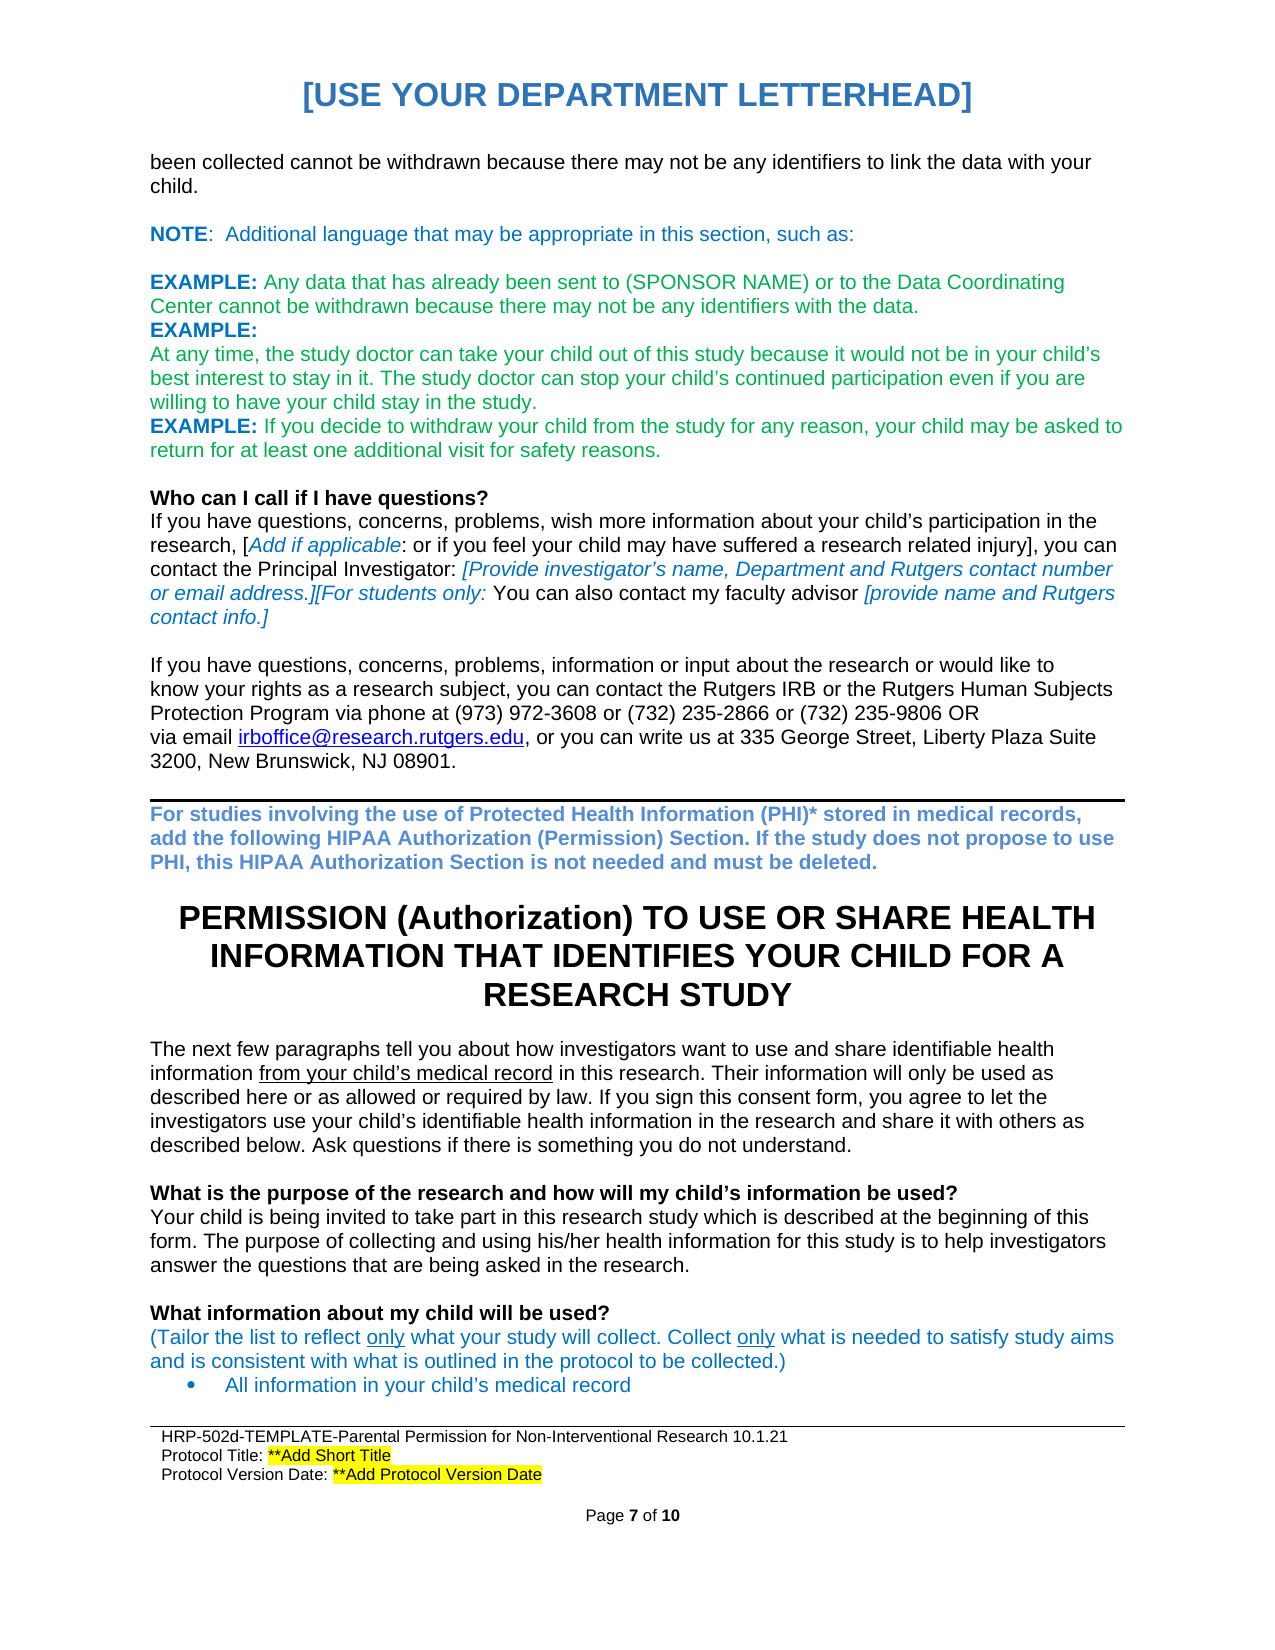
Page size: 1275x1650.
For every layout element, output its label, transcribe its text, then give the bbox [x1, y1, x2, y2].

text EXAMPLE: If you decide to withdraw your child from the study for any reason, your child may be asked to return for at least one additional visit for safety reasons. [150, 413, 1125, 461]
text What information about my child will be used? [150, 1301, 1125, 1325]
text NOTE: Additional language that may be appropriate in this section, such as: [150, 222, 1125, 246]
text Who can I call if I have questions? [150, 485, 1125, 509]
text Your child is being invited to take part in this research study which is described at the beginning of this form. The purpose of collecting and using his/her health information for this study is to help investigators answer the questions that are being asked in the research. [150, 1205, 1125, 1277]
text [150, 150, 1125, 198]
text The next few paragraphs tell you about how investigators want to use and share identifiable health information from your child’s medical record in this research. Their information will only be used as described here or as allowed or required by law. If you sign this consent form, you agree to let the investigators use your child’s identifiable health information in the research and share it with others as described below. Ask questions if there is something you do not understand. [150, 1037, 1125, 1157]
text At any time, the study doctor can take your child out of this study because it would not be in your child’s best interest to stay in it. The study doctor can stop your child’s continued participation even if you are willing to have your child stay in the study. [150, 342, 1125, 413]
text What is the purpose of the research and how will my child’s information be used? [150, 1181, 1125, 1205]
text If you have questions, concerns, problems, information or input about the research or would like to know your rights as a research subject, you can contact the Rutgers IRB or the Rutgers Human Subjects Protection Program via phone at (973) 972-3608 or (732) 235-2866 or (732) 235-9806 OR via email irboffice@research.rutgers.edu, or you can write us at 335 George Street, Liberty Plaza Suite 3200, New Brunswick, NJ 08901. [468, 653, 1125, 773]
list All information in your child’s medical record [187, 1373, 1125, 1397]
text PERMISSION (Authorization) TO USE OR SHARE HEALTH INFORMATION THAT IDENTIFIES YOUR CHILD FOR A RESEARCH STUDY [150, 898, 1125, 1013]
text EXAMPLE: [150, 318, 1125, 342]
text EXAMPLE: Any data that has already been sent to (SPONSOR NAME) or to the Data Coordinating Center cannot be withdrawn because there may not be any identifiers with the data. [150, 270, 1125, 318]
text For studies involving the use of Protected Health Information (PHI)* stored in medical records, add the following HIPAA Authorization (Permission) Section. If the study does not propose to use PHI, this HIPAA Authorization Section is not needed and must be deleted. [150, 802, 1125, 874]
text If you have questions, concerns, problems, wish more information about your child’s participation in the research, [Add if applicable: or if you feel your child may have suffered a research related injury], you can contact the Principal Investigator: [Provide investigator’s name, Department and Rutgers contact number or email address.][For students only: You can also contact my faculty advisor [provide name and Rutgers contact info.] [150, 509, 1125, 629]
text (Tailor the list to reflect only what your study will collect. Collect only what is needed to satisfy study aims and is consistent with what is outlined in the protocol to be collected.) [150, 1325, 1125, 1373]
